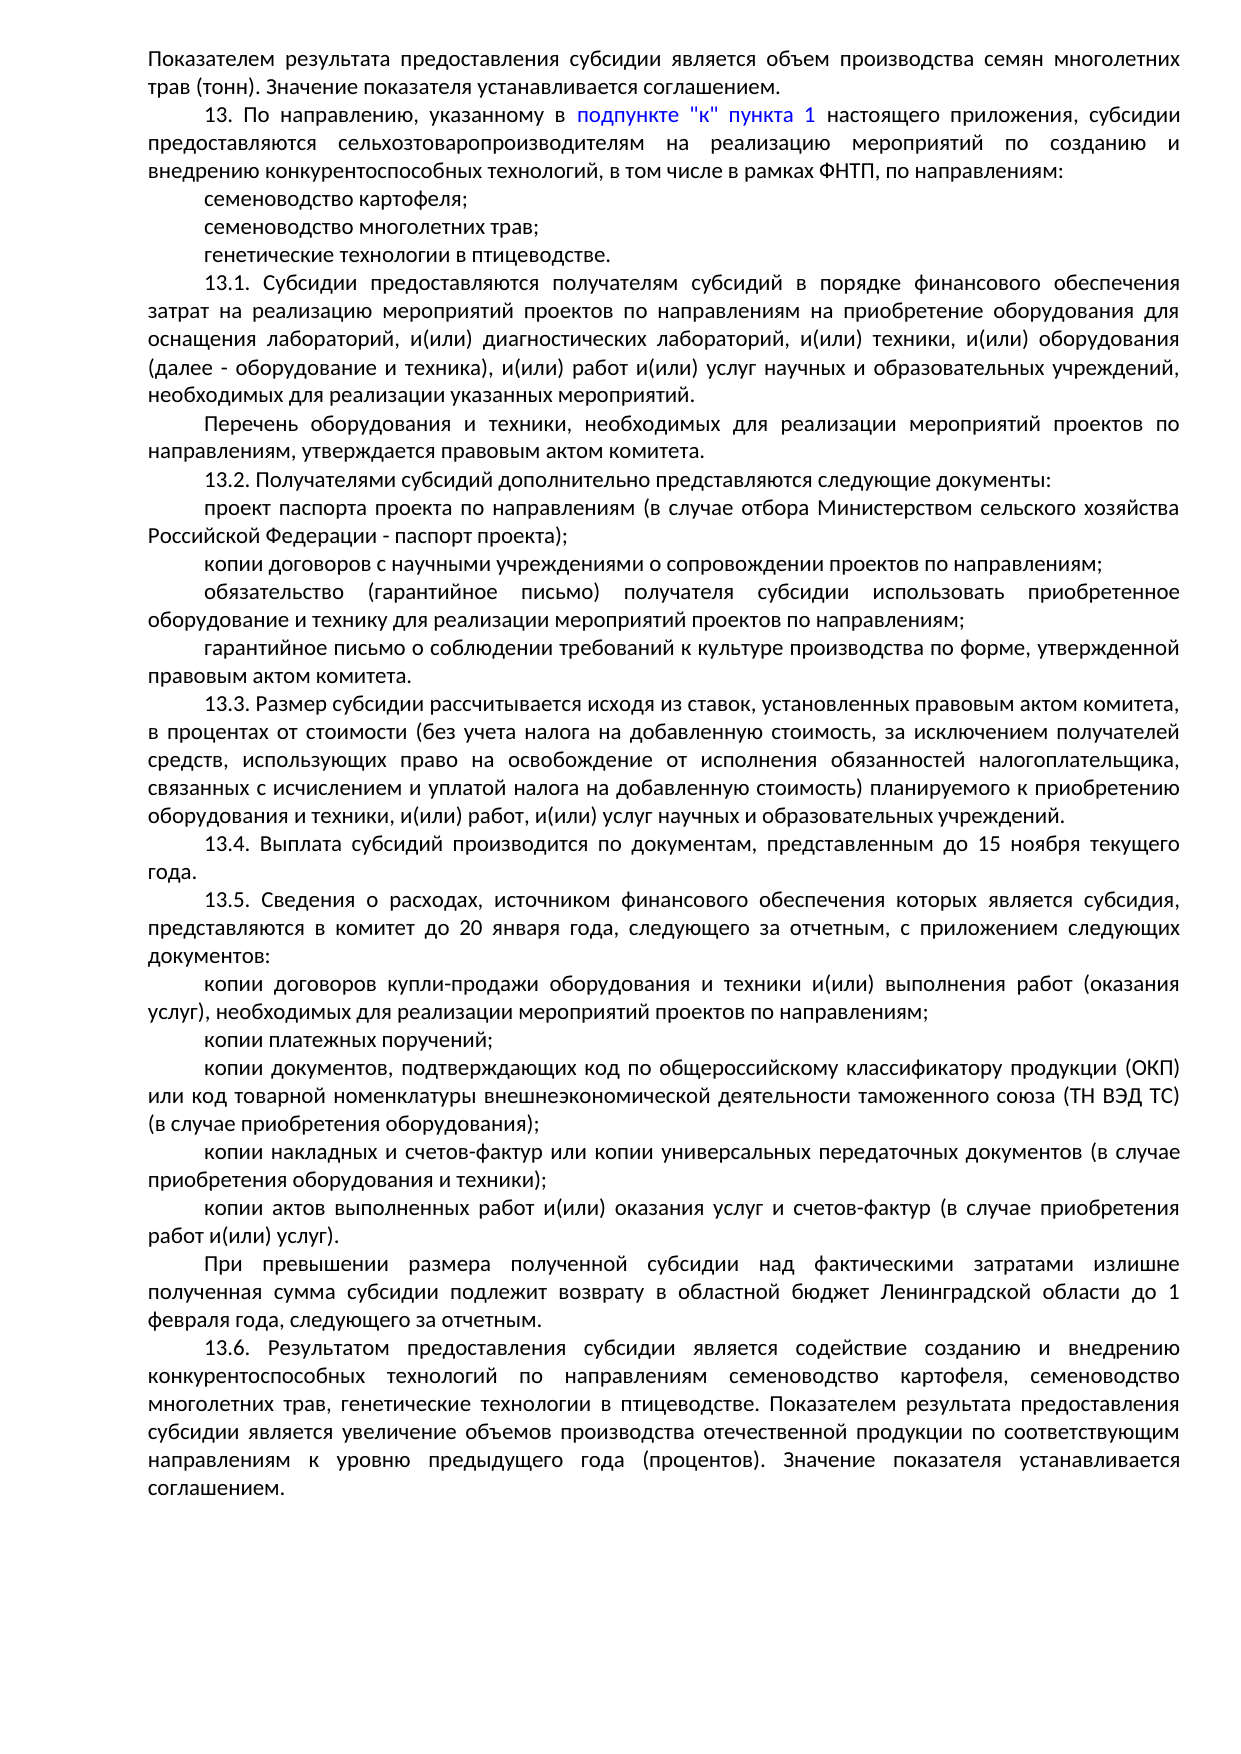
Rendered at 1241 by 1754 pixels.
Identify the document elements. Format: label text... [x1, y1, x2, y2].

text семеноводство многолетних трав; [148, 212, 1181, 241]
text 13.4. Выплата субсидий производится по документам, представленным до 15 ноября текущего года. [148, 829, 1181, 885]
text При превышении размера полученной субсидии над фактическими затратами излишне полученная сумма субсидии подлежит возврату в областной бюджет Ленинградской области до 1 февраля года, следующего за отчетным. [148, 1249, 1181, 1333]
text 13. По направлению, указанному в подпункте "к" пункта 1 настоящего приложения, субсидии предоставляются сельхозтоваропроизводителям на реализацию мероприятий по созданию и внедрению конкурентоспособных технологий, в том числе в рамках ФНТП, по направлениям: [148, 100, 1181, 184]
text 13.6. Результатом предоставления субсидии является содействие созданию и внедрению конкурентоспособных технологий по направлениям семеноводство картофеля, семеноводство многолетних трав, генетические технологии в птицеводстве. Показателем результата предоставления субсидии является увеличение объемов производства отечественной продукции по соответствующим направлениям к уровню предыдущего года (процентов). Значение показателя устанавливается соглашением. [148, 1333, 1181, 1501]
text копии договоров с научными учреждениями о сопровождении проектов по направлениям; [148, 549, 1181, 577]
text гарантийное письмо о соблюдении требований к культуре производства по форме, утвержденной правовым актом комитета. [148, 633, 1181, 689]
text копии платежных поручений; [148, 1025, 1181, 1053]
text проект паспорта проекта по направлениям (в случае отбора Министерством сельского хозяйства Российской Федерации - паспорт проекта); [148, 493, 1181, 549]
text копии договоров купли-продажи оборудования и техники и(или) выполнения работ (оказания услуг), необходимых для реализации мероприятий проектов по направлениям; [148, 969, 1181, 1025]
text 13.5. Сведения о расходах, источником финансового обеспечения которых является субсидия, представляются в комитет до 20 января года, следующего за отчетным, с приложением следующих документов: [148, 885, 1181, 969]
text генетические технологии в птицеводстве. [148, 241, 1181, 268]
text копии актов выполненных работ и(или) оказания услуг и счетов-фактур (в случае приобретения работ и(или) услуг). [148, 1193, 1181, 1249]
text копии накладных и счетов-фактур или копии универсальных передаточных документов (в случае приобретения оборудования и техники); [148, 1137, 1181, 1193]
text семеноводство картофеля; [148, 184, 1181, 212]
text 13.3. Размер субсидии рассчитывается исходя из ставок, установленных правовым актом комитета, в процентах от стоимости (без учета налога на добавленную стоимость, за исключением получателей средств, использующих право на освобождение от исполнения обязанностей налогоплательщика, связанных с исчислением и уплатой налога на добавленную стоимость) планируемого к приобретению оборудования и техники, и(или) работ, и(или) услуг научных и образовательных учреждений. [148, 689, 1181, 829]
text 13.1. Субсидии предоставляются получателям субсидий в порядке финансового обеспечения затрат на реализацию мероприятий проектов по направлениям на приобретение оборудования для оснащения лабораторий, и(или) диагностических лабораторий, и(или) техники, и(или) оборудования (далее - оборудование и техника), и(или) работ и(или) услуг научных и образовательных учреждений, необходимых для реализации указанных мероприятий. [148, 268, 1181, 409]
text копии документов, подтверждающих код по общероссийскому классификатору продукции (ОКП) или код товарной номенклатуры внешнеэкономической деятельности таможенного союза (ТН ВЭД ТС) (в случае приобретения оборудования); [148, 1053, 1181, 1137]
text Перечень оборудования и техники, необходимых для реализации мероприятий проектов по направлениям, утверждается правовым актом комитета. [148, 409, 1181, 465]
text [148, 44, 1181, 100]
text 13.2. Получателями субсидий дополнительно представляются следующие документы: [148, 465, 1181, 493]
text обязательство (гарантийное письмо) получателя субсидии использовать приобретенное оборудование и технику для реализации мероприятий проектов по направлениям; [148, 577, 1181, 633]
